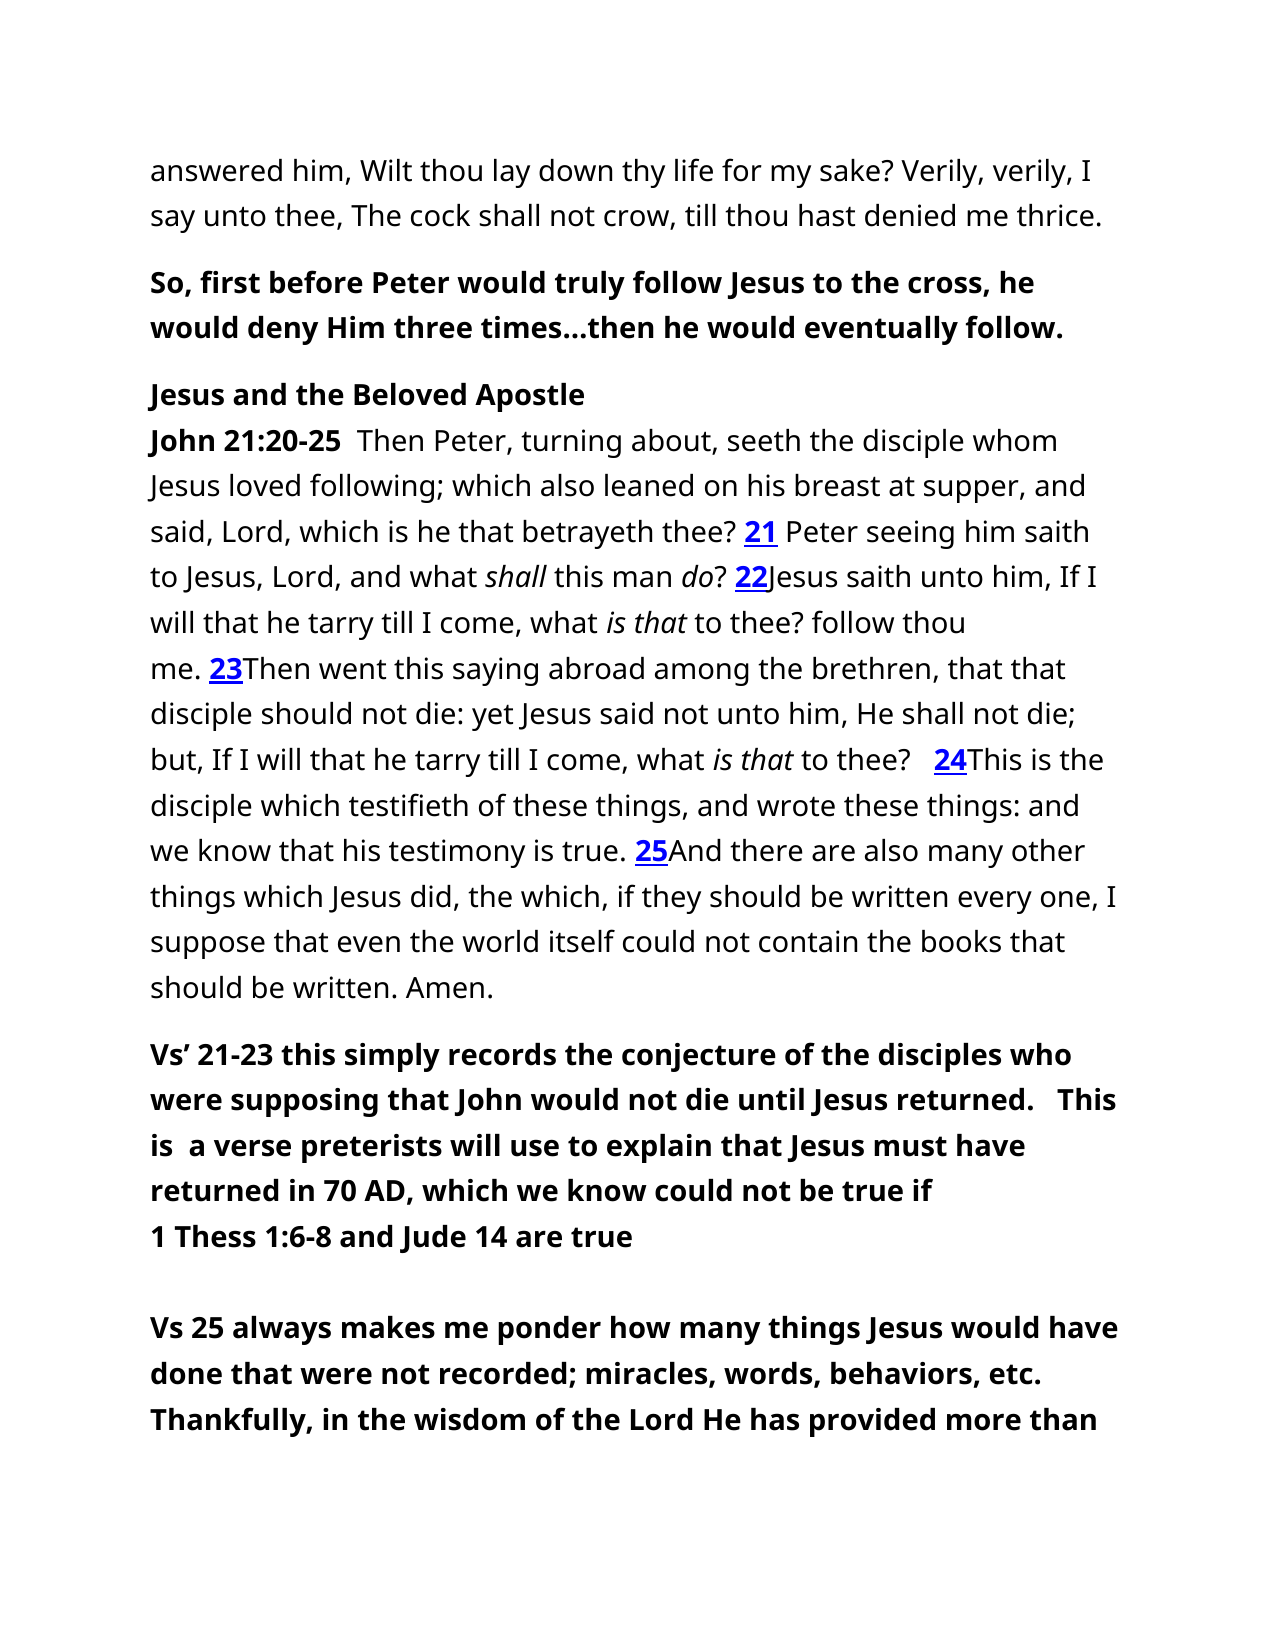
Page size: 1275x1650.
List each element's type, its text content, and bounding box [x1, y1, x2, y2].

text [150, 1034, 1125, 1438]
text So, first before Peter would truly follow Jesus to the cross, he would deny Him three times…then he would eventually follow. [150, 262, 1125, 347]
text Jesus and the Beloved Apostle John 21:20-25 Then Peter, turning about, seeth the disciple whom Jesus loved following; which also leaned on his breast at supper, and said, Lord, which is he that betrayeth thee? 21 Peter seeing him saith to Jesus, Lord, and what shall this man do? 22Jesus saith unto him, If I will that he tarry till I come, what is that to thee? follow thou me. 23Then went this saying abroad among the brethren, that that disciple should not die: yet Jesus said not unto him, He shall not die; but, If I will that he tarry till I come, what is that to thee? 24This is the disciple which testifieth of these things, and wrote these things: and we know that his testimony is true. 25And there are also many other things which Jesus did, the which, if they should be written every one, I suppose that even the world itself could not contain the books that should be written. Amen. [150, 374, 1125, 1007]
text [150, 150, 1125, 235]
